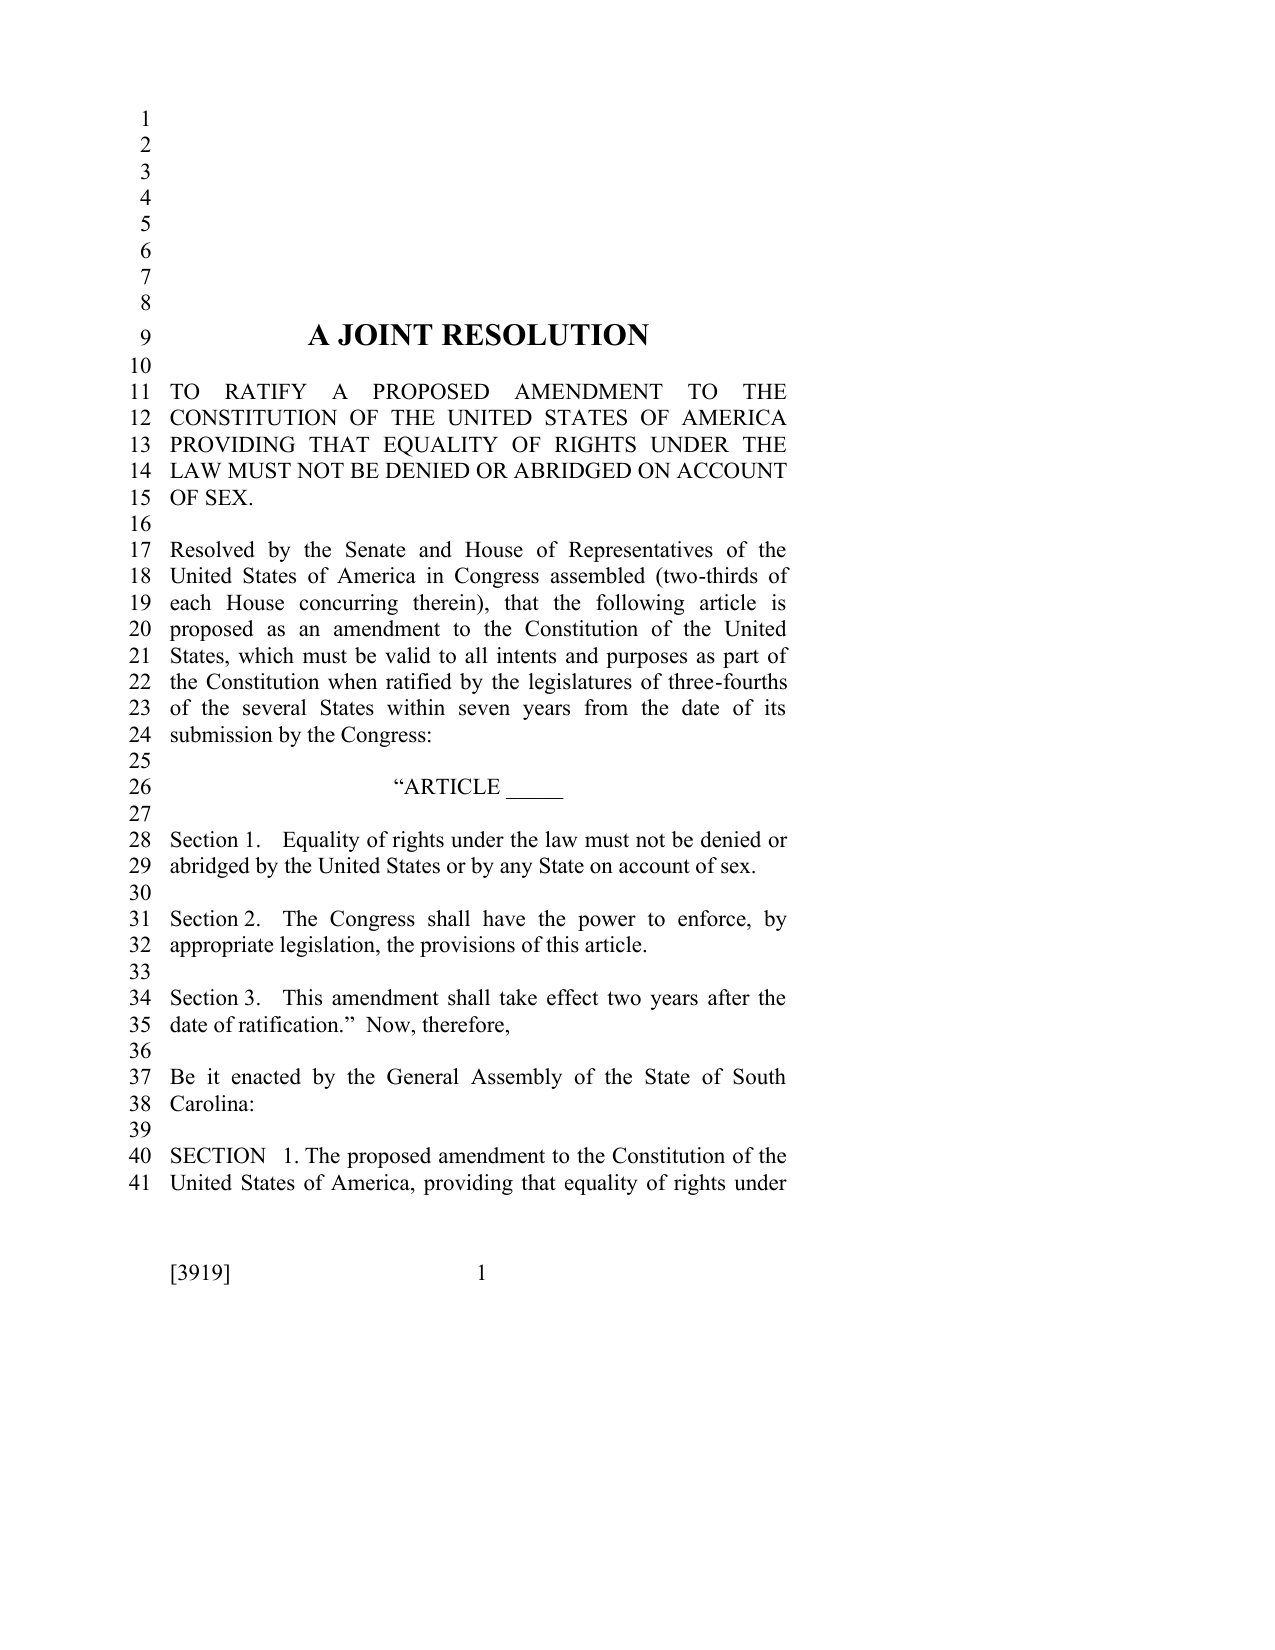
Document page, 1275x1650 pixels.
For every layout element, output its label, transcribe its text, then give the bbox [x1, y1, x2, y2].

text Section 3. This amendment shall take effect two years after the date of ratification.” Now, therefore, [169, 984, 787, 1037]
text TO RATIFY A PROPOSED AMENDMENT TO THE CONSTITUTION OF THE UNITED STATES OF AMERICA PROVIDING THAT EQUALITY OF RIGHTS UNDER THE LAW MUST NOT BE DENIED OR ABRIDGED ON ACCOUNT OF SEX. [169, 378, 787, 510]
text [169, 1142, 787, 1195]
text “ARTICLE _____ [169, 773, 787, 800]
text Section 2. The Congress shall have the power to enforce, by appropriate legislation, the provisions of this article. [169, 905, 787, 958]
text Be it enacted by the General Assembly of the State of South Carolina: [169, 1063, 787, 1116]
text Section 1. Equality of rights under the law must not be denied or abridged by the United States or by any State on account of sex. [169, 826, 787, 879]
text Resolved by the Senate and House of Representatives of the United States of America in Congress assembled (two-thirds of each House concurring therein), that the following article is proposed as an amendment to the Constitution of the United States, which must be valid to all intents and purposes as part of the Constitution when ratified by the legislatures of three-fourths of the several States within seven years from the date of its submission by the Congress: [169, 536, 787, 747]
text A JOINT RESOLUTION [169, 316, 787, 352]
